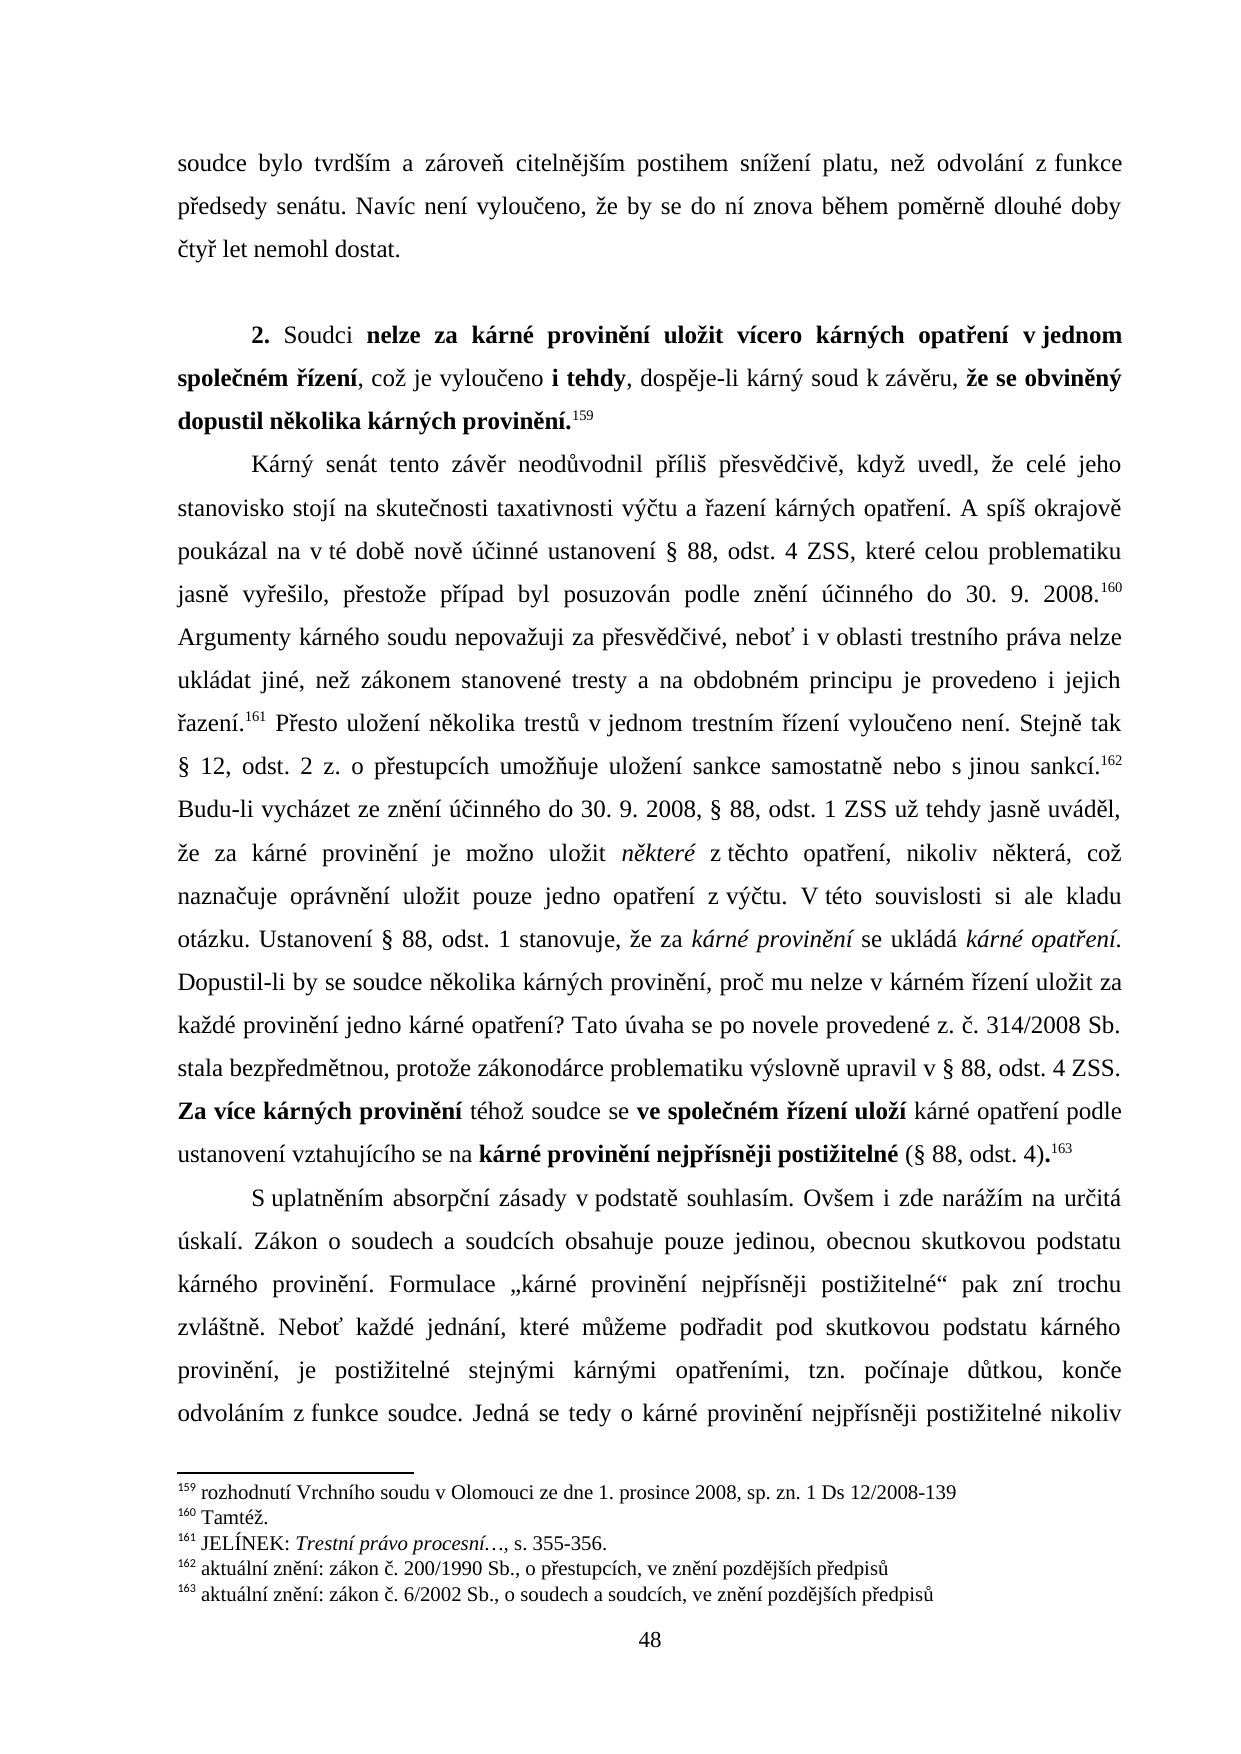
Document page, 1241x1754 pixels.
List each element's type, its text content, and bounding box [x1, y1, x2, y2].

text Kárný senát tento závěr neodůvodnil příliš přesvědčivě, když uvedl, že celé jeho stanovisko stojí na skutečnosti taxativnosti výčtu a řazení kárných opatření. A spíš okrajově poukázal na v té době nově účinné ustanovení § 88, odst. 4 ZSS, které celou problematiku jasně vyřešilo, přestože případ byl posuzován podle znění účinného do 30. 9. 2008. Argumenty kárného soudu nepovažuji za přesvědčivé, neboť i v oblasti trestního práva nelze ukládat jiné, než zákonem stanovené tresty a na obdobném principu je provedeno i jejich řazení. Přesto uložení několika trestů v jednom trestním řízení vyloučeno není. Stejně tak § 12, odst. 2 z. o přestupcích umožňuje uložení sankce samostatně nebo s jinou sankcí. Budu-li vycházet ze znění účinného do 30. 9. 2008, § 88, odst. 1 ZSS už tehdy jasně uváděl, že za kárné provinění je možno uložit některé z těchto opatření, nikoliv některá, což naznačuje oprávnění uložit pouze jedno opatření z výčtu. V této souvislosti si ale kladu otázku. Ustanovení § 88, odst. 1 stanovuje, že za kárné provinění se ukládá kárné opatření. Dopustil-li by se soudce několika kárných provinění, proč mu nelze v kárném řízení uložit za každé provinění jedno kárné opatření? Tato úvaha se po novele provedené z. č. 314/2008 Sb. stala bezpředmětnou, protože zákonodárce problematiku výslovně upravil v § 88, odst. 4 ZSS. Za více kárných provinění téhož soudce se ve společném řízení uloží kárné opatření podle ustanovení vztahujícího se na kárné provinění nejpřísněji postižitelné (§ 88, odst. 4). [177, 449, 1122, 1168]
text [177, 1183, 1122, 1427]
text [177, 148, 1122, 263]
text 2. Soudci nelze za kárné provinění uložit vícero kárných opatření v jednom společném řízení, což je vyloučeno i tehdy, dospěje-li kárný soud k závěru, že se obviněný dopustil několika kárných provinění. [177, 320, 1122, 435]
